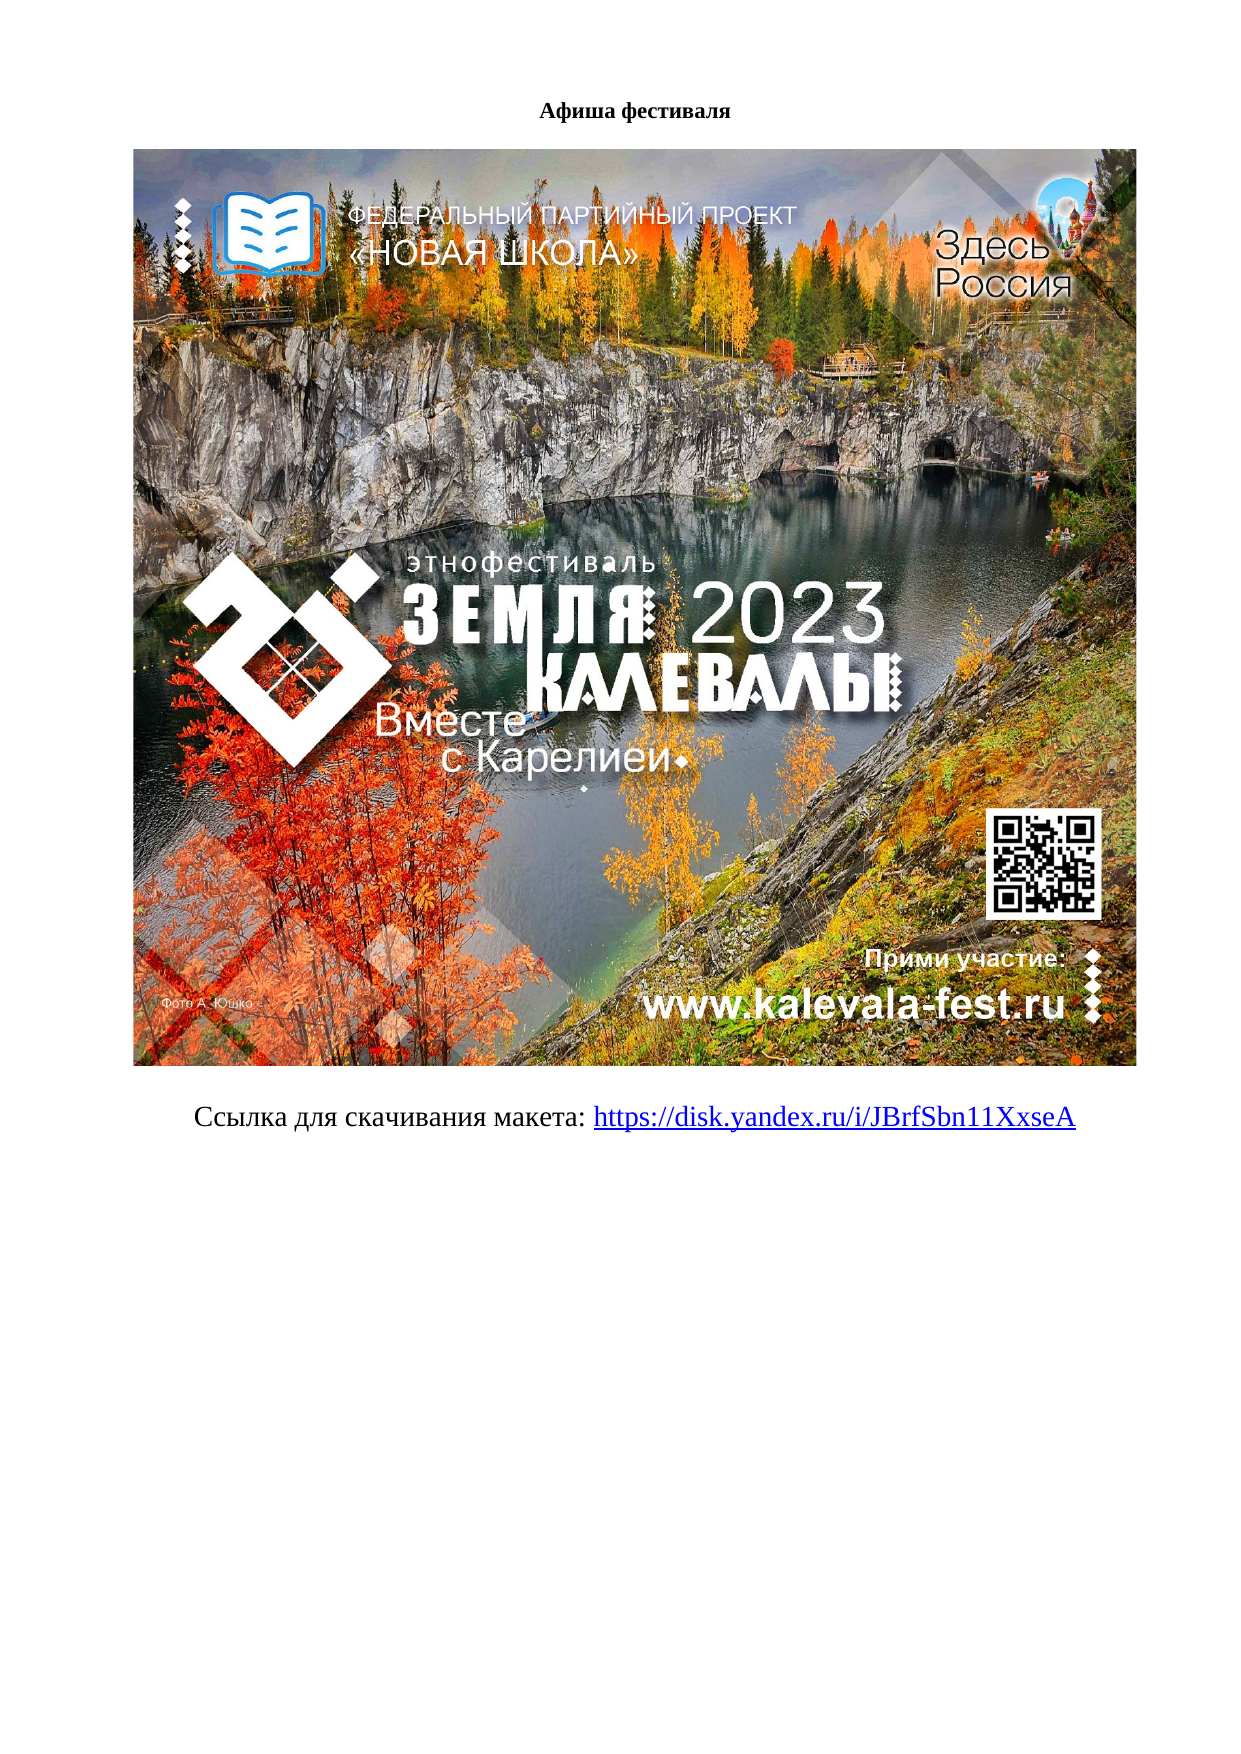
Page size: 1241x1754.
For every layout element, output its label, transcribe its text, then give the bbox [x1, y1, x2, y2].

text Ссылка для скачивания макета: https://disk.yandex.ru/i/JBrfSbn11XxseA [133, 1099, 1137, 1132]
picture [133, 149, 1137, 1066]
text Афиша фестиваля [133, 97, 1137, 123]
